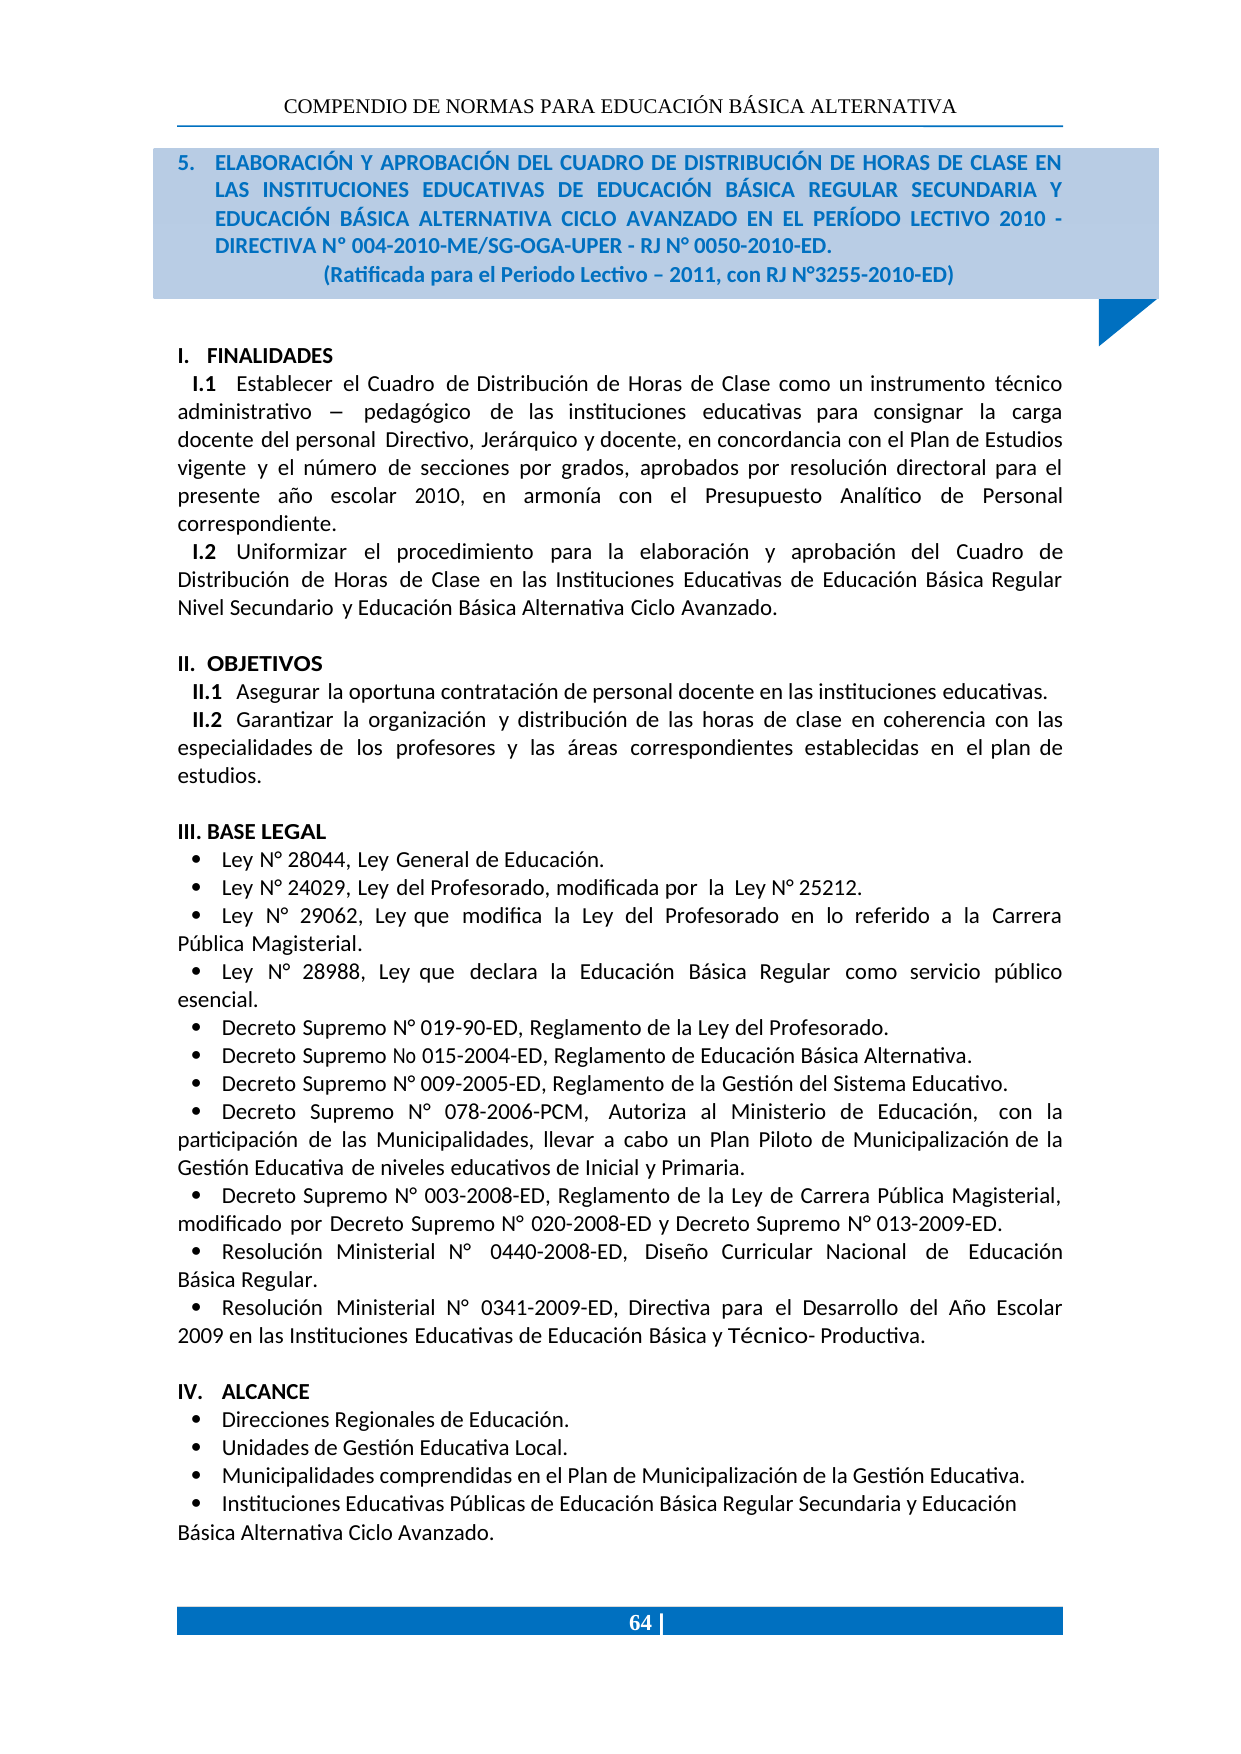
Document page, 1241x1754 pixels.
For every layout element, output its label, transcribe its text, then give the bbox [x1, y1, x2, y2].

list Ley N° 28988, Ley que declara la Educación Básica Regular como servicio público esencial. [177, 957, 1063, 1013]
list Decreto Supremo N° 009-2005-ED, Reglamento de la Gestión del Sistema Educativo. [177, 1069, 1063, 1097]
list Ley N° 29062, Ley que modifica la Ley del Profesorado en lo referido a la Carrera Pública Magisterial. [177, 901, 1063, 957]
list Garantizar la organización y distribución de las horas de clase en coherencia con las especialidades de los profesores y las áreas correspondientes establecidas en el plan de estudios. [177, 705, 1063, 789]
list Ley N° 28044, Ley General de Educación. [177, 845, 1063, 873]
list Unidades de Gestión Educativa Local. [177, 1433, 1063, 1462]
list Decreto Supremo No 015-2004-ED, Reglamento de Educación Básica Alternativa. [177, 1041, 1063, 1069]
list Direcciones Regionales de Educación. [177, 1406, 1063, 1433]
list ALCANCE [177, 1377, 1063, 1406]
list OBJETIVOS [177, 649, 1063, 677]
list Decreto Supremo N° 003-2008-ED, Reglamento de la Ley de Carrera Pública Magisterial, modificado por Decreto Supremo N° 020-2008-ED y Decreto Supremo N° 013-2009-ED. [177, 1181, 1063, 1237]
list Resolución Ministerial N° 0341-2009-ED, Directiva para el Desarrollo del Año Escolar 2009 en las Instituciones Educativas de Educación Básica y Técnico- Productiva. [177, 1293, 1063, 1349]
list Decreto Supremo N° 019-90-ED, Reglamento de la Ley del Profesorado. [177, 1013, 1063, 1041]
list Municipalidades comprendidas en el Plan de Municipalización de la Gestión Educativa. [177, 1462, 1063, 1489]
list Asegurar la oportuna contratación de personal docente en las instituciones educativas. [177, 677, 1063, 705]
list Decreto Supremo N° 078-2006-PCM, Autoriza al Ministerio de Educación, con la participación de las Municipalidades, llevar a cabo un Plan Piloto de Municipalización de la Gestión Educativa de niveles educativos de Inicial y Primaria. [177, 1097, 1063, 1181]
list (Ratificada para el Periodo Lectivo – 2011, con RJ N°3255-2010-ED) [215, 260, 1063, 288]
list Uniformizar el procedimiento para la elaboración y aprobación del Cuadro de Distribución de Horas de Clase en las Instituciones Educativas de Educación Básica Regular Nivel Secundario y Educación Básica Alternativa Ciclo Avanzado. [177, 537, 1063, 621]
list BASE LEGAL [177, 817, 1063, 845]
list FINALIDADES [177, 341, 1063, 369]
list Establecer el Cuadro de Distribución de Horas de Clase como un instrumento técnico administrativo - pedagógico de las instituciones educativas para consignar la carga docente del personal Directivo, Jerárquico y docente, en concordancia con el Plan de Estudios vigente y el número de secciones por grados, aprobados por resolución directoral para el presente año escolar 201O, en armonía con el Presupuesto Analítico de Personal correspondiente. [177, 369, 1063, 537]
list Resolución Ministerial N° 0440-2008-ED, Diseño Curricular Nacional de Educación Básica Regular. [177, 1237, 1063, 1293]
list Instituciones Educativas Públicas de Educación Básica Regular Secundaria y Educación Básica Alternativa Ciclo Avanzado. [177, 1489, 1063, 1546]
list Ley N° 24029, Ley del Profesorado, modificada por la Ley N° 25212. [177, 873, 1063, 901]
list ELABORACIÓN Y APROBACIÓN DEL CUADRO DE DISTRIBUCIÓN DE HORAS DE CLASE EN LAS INSTITUCIONES EDUCATIVAS DE EDUCACIÓN BÁSICA REGULAR SECUNDARIA Y EDUCACIÓN BÁSICA ALTERNATIVA CICLO AVANZADO EN EL PERÍODO LECTIVO 2010 - DIRECTIVA Nº 004-2010-ME/SG-OGA-UPER - RJ N° 0050-2010-ED. [177, 148, 1063, 260]
